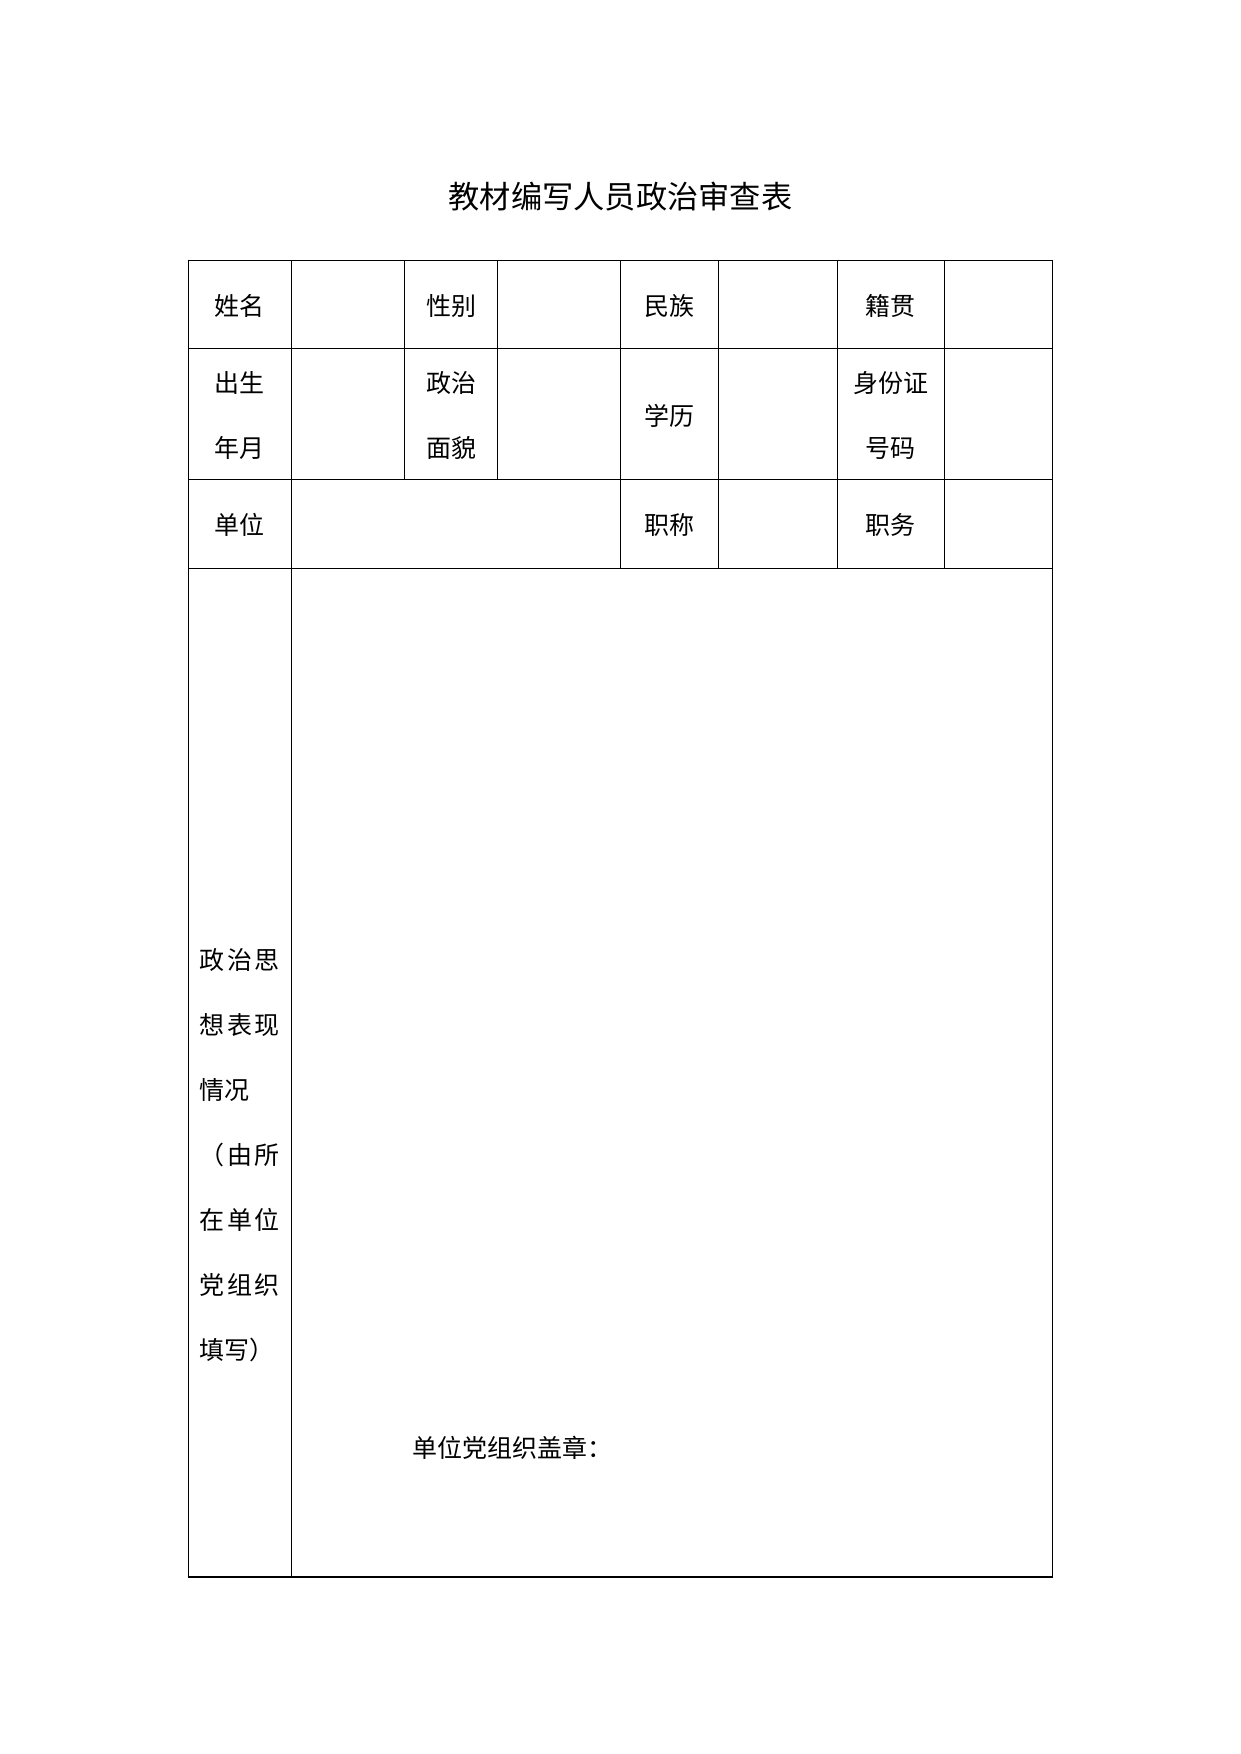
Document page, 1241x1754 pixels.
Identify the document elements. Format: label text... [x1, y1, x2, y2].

table_header [498, 261, 620, 348]
table_cell 政治 面貌 [405, 349, 497, 479]
table_cell [292, 349, 404, 479]
table_cell 单位 [189, 480, 291, 568]
table_cell [719, 349, 837, 479]
table_cell 出生 年月 [189, 349, 291, 479]
table_cell 职称 [621, 480, 718, 568]
table_header 籍贯 [838, 261, 944, 348]
table_header 性别 [405, 261, 497, 348]
table_cell 单位党组织盖章： 年 月 日 [292, 569, 1052, 1576]
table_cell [189, 569, 291, 1576]
table_header [719, 261, 837, 348]
table_cell [292, 480, 620, 568]
text 教材编写人员政治审查表 [187, 162, 1053, 227]
table_cell [945, 480, 1052, 568]
table_header [945, 261, 1052, 348]
table_header [292, 261, 404, 348]
table_cell [498, 349, 620, 479]
table_header 姓名 [189, 261, 291, 348]
table_cell 身份证 号码 [838, 349, 944, 479]
table_header 民族 [621, 261, 718, 348]
table_cell [719, 480, 837, 568]
table_cell 职务 [838, 480, 944, 568]
table_cell [945, 349, 1052, 479]
table_cell 学历 [621, 349, 718, 479]
